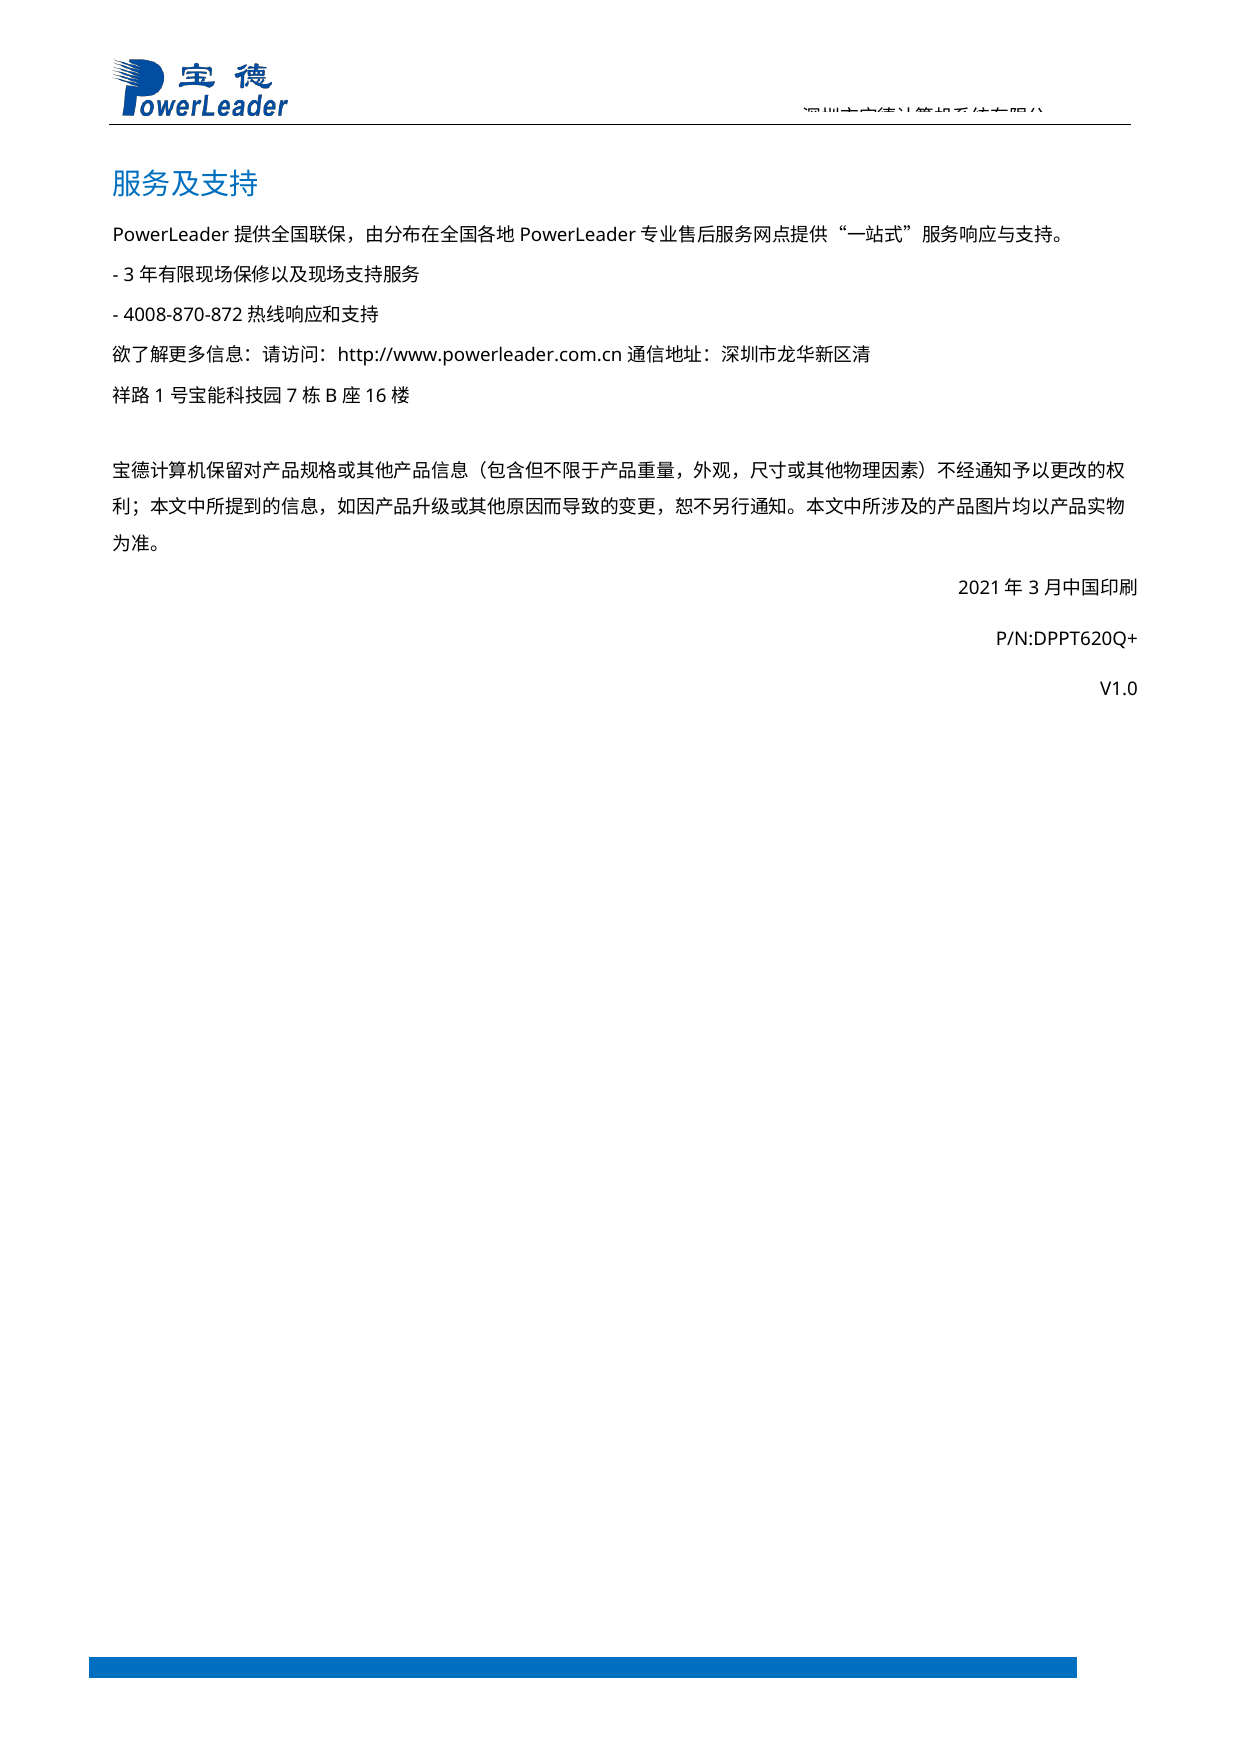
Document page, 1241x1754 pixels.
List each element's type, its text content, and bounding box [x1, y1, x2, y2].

text - 3 年有限现场保修以及现场支持服务 [112, 259, 1148, 287]
text 2021年 3 月中国印刷 P/N:DPPT620Q+ V1.0 [945, 574, 1137, 701]
text 欲了解更多信息：请访问：http://www.powerleader.com.cn 通信地址：深圳市龙华新区清祥路 1 号宝能科技园 7 栋 B 座 16 楼 [112, 339, 888, 408]
text 宝德计算机保留对产品规格或其他产品信息（包含但不限于产品重量，外观，尺寸或其他物理因素）不经通知予以更改的权 利；本文中所提到的信息，如因产品升级或其他原因而导致的变更，恕不另行通知。本文中所涉及的产品图片均以产品实物 为准。 [112, 456, 1128, 556]
picture [112, 58, 288, 116]
text PowerLeader 提供全国联保，由分布在全国各地 PowerLeader 专业售后服务网点提供“一站式”服务响应与支持。 [112, 219, 1148, 247]
subtitle 服务及支持 [112, 161, 1148, 203]
text - 4008-870-872 热线响应和支持 [112, 299, 1148, 327]
